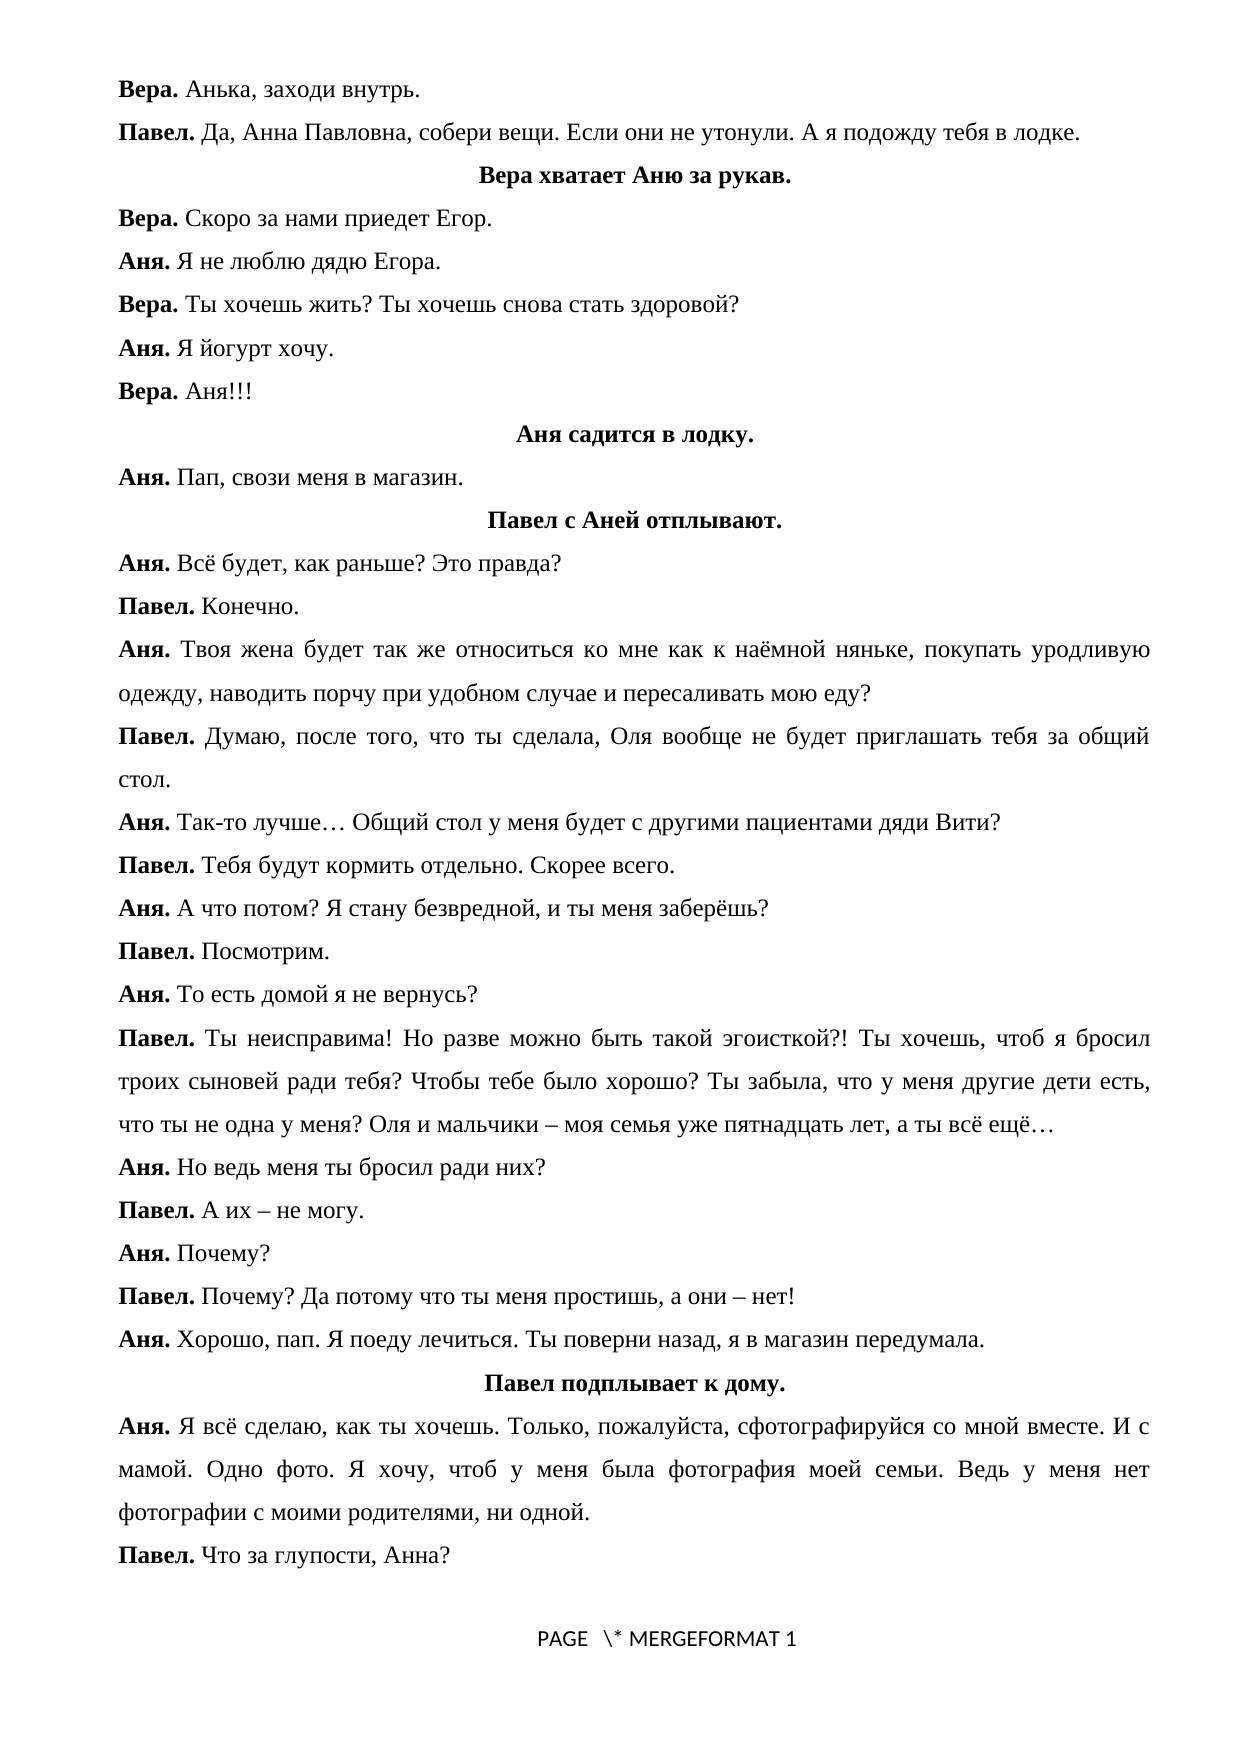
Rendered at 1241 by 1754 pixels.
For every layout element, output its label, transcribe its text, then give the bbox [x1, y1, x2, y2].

text Аня садится в лодку. [118, 419, 1152, 448]
text Павел. Тебя будут кормить отдельно. Скорее всего. [118, 850, 1152, 879]
text Аня. Я всё сделаю, как ты хочешь. Только, пожалуйста, сфотографируйся со мной вместе. И с мамой. Одно фото. Я хочу, чтоб у меня была фотография моей семьи. Ведь у меня нет фотографии с моими родителями, ни одной. [118, 1411, 1152, 1526]
text Аня. Хорошо, пап. Я поеду лечиться. Ты поверни назад, я в магазин передумала. [118, 1324, 1152, 1353]
text Аня. Всё будет, как раньше? Это правда? [118, 548, 1152, 577]
text Аня. Я не люблю дядю Егора. [118, 246, 1152, 275]
text Аня. Так-то лучше… Общий стол у меня будет с другими пациентами дяди Вити? [118, 807, 1152, 836]
text Вера. Скоро за нами приедет Егор. [118, 203, 1152, 232]
text Павел. Посмотрим. [118, 936, 1152, 965]
text Аня. Пап, свози меня в магазин. [118, 462, 1152, 491]
text Аня. Почему? [118, 1238, 1152, 1267]
text Павел. Почему? Да потому что ты меня простишь, а они – нет! [118, 1281, 1152, 1310]
text Вера. Ты хочешь жить? Ты хочешь снова стать здоровой? [118, 289, 1152, 318]
text Павел с Аней отплывают. [118, 505, 1152, 534]
text Аня. Но ведь меня ты бросил ради них? [118, 1152, 1152, 1181]
text Павел. Что за глупости, Анна? [118, 1540, 1152, 1569]
text Вера. Анька, заходи внутрь. [118, 74, 1152, 103]
text Павел. Думаю, после того, что ты сделала, Оля вообще не будет приглашать тебя за общий стол. [118, 721, 1152, 793]
text Вера. Аня!!! [118, 376, 1152, 404]
text Павел подплывает к дому. [118, 1368, 1152, 1396]
text Аня. То есть домой я не вернусь? [118, 979, 1152, 1008]
text Вера хватает Аню за рукав. [118, 160, 1152, 189]
text Аня. Я йогурт хочу. [118, 333, 1152, 361]
text Аня. Твоя жена будет так же относиться ко мне как к наёмной няньке, покупать уродливую одежду, наводить порчу при удобном случае и пересаливать мою еду? [118, 634, 1152, 706]
text Павел. Ты неисправима! Но разве можно быть такой эгоисткой?! Ты хочешь, чтоб я бросил троих сыновей ради тебя? Чтобы тебе было хорошо? Ты забыла, что у меня другие дети есть, что ты не одна у меня? Оля и мальчики – моя семья уже пятнадцать лет, а ты всё ещё… [118, 1023, 1152, 1138]
text Аня. А что потом? Я стану безвредной, и ты меня заберёшь? [118, 893, 1152, 922]
text Павел. Конечно. [118, 591, 1152, 620]
text Павел. Да, Анна Павловна, собери вещи. Если они не утонули. А я подожду тебя в лодке. [118, 117, 1152, 146]
text Павел. А их – не могу. [118, 1195, 1152, 1224]
